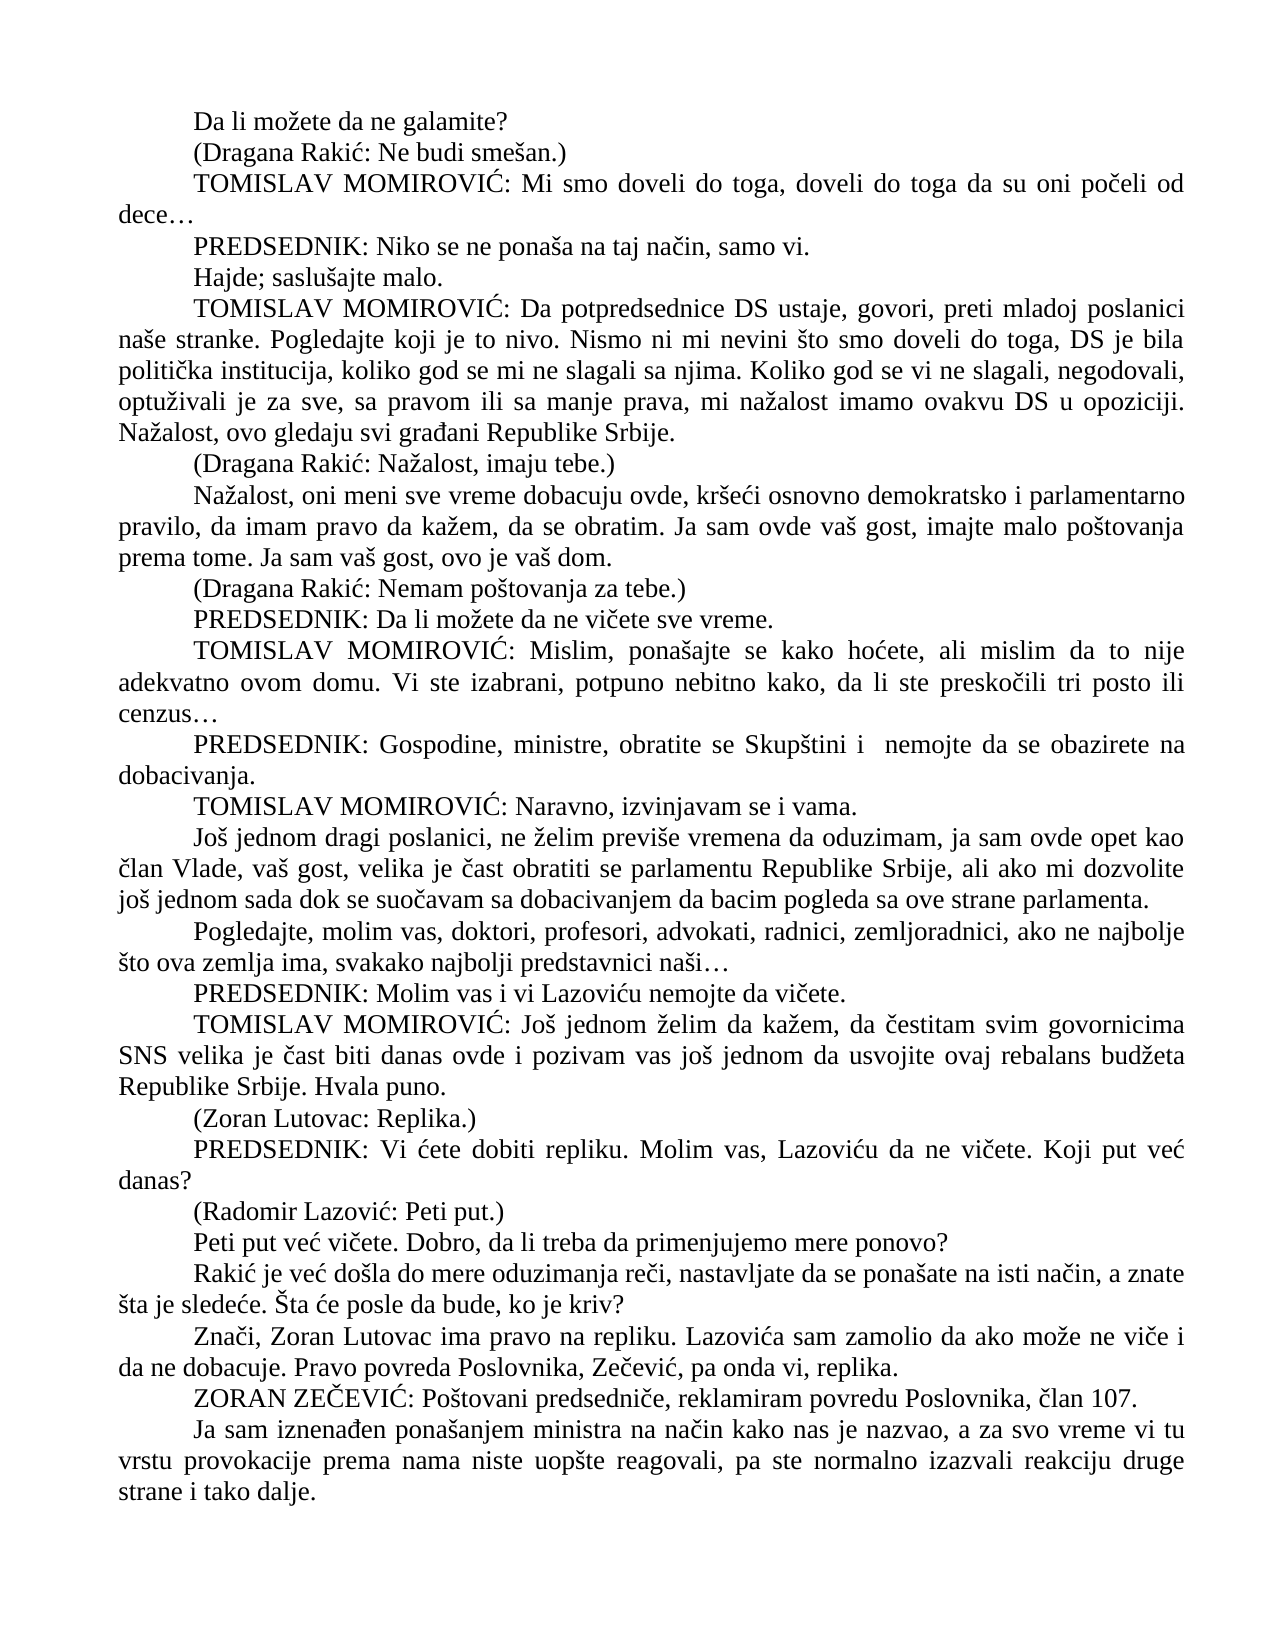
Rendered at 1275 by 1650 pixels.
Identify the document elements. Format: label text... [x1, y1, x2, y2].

text Znači, Zoran Lutovac ima pravo na repliku. Lazovića sam zamolio da ako može ne viče i da ne dobacuje. Pravo povreda Poslovnika, Zečević, pa onda vi, replika. [118, 1320, 1186, 1382]
text Rakić je već došla do mere oduzimanja reči, nastavljate da se ponašate na isti način, a znate šta je sledeće. Šta će posle da bude, ko je kriv? [118, 1257, 1186, 1320]
text Ja sam iznenađen ponašanjem ministra na način kako nas je nazvao, a za svo vreme vi tu vrstu provokacije prema nama niste uopšte reagovali, pa ste normalno izazvali reakciju druge strane i tako dalje. [118, 1413, 1186, 1507]
text Još jednom dragi poslanici, ne želim previše vremena da oduzimam, ja sam ovde opet kao član Vlade, vaš gost, velika je čast obratiti se parlamentu Republike Srbije, ali ako mi dozvolite još jednom sada dok se suočavam sa dobacivanjem da bacim pogleda sa ove strane parlamenta. [118, 821, 1186, 915]
text TOMISLAV MOMIROVIĆ: Još jednom želim da kažem, da čestitam svim govornicima SNS velika je čast biti danas ovde i pozivam vas još jednom da usvojite ovaj rebalans budžeta Republike Srbije. Hvala puno. [118, 1008, 1186, 1102]
text Nažalost, oni meni sve vreme dobacuju ovde, kršeći osnovno demokratsko i parlamentarno pravilo, da imam pravo da kažem, da se obratim. Ja sam ovde vaš gost, imajte malo poštovanja prema tome. Ja sam vaš gost, ovo je vaš dom. [118, 479, 1186, 572]
text Da li možete da ne galamite? [118, 105, 1186, 136]
text Peti put već vičete. Dobro, da li treba da primenjujemo mere ponovo? [118, 1226, 1186, 1257]
text PREDSEDNIK: Vi ćete dobiti repliku. Molim vas, Lazoviću da ne vičete. Koji put već danas? [118, 1133, 1186, 1195]
text PREDSEDNIK: Molim vas i vi Lazoviću nemojte da vičete. [118, 977, 1186, 1008]
text TOMISLAV MOMIROVIĆ: Naravno, izvinjavam se i vama. [118, 790, 1186, 821]
text Hajde; saslušajte malo. [118, 261, 1186, 292]
text PREDSEDNIK: Gospodine, ministre, obratite se Skupštini i nemojte da se obazirete na dobacivanja. [118, 728, 1186, 790]
text (Zoran Lutovac: Replika.) [118, 1102, 1186, 1133]
text TOMISLAV MOMIROVIĆ: Mi smo doveli do toga, doveli do toga da su oni počeli od dece… [118, 167, 1186, 229]
text (Radomir Lazović: Peti put.) [118, 1195, 1186, 1226]
text (Dragana Rakić: Nažalost, imaju tebe.) [118, 448, 1186, 479]
text (Dragana Rakić: Nemam poštovanja za tebe.) [118, 572, 1186, 603]
text (Dragana Rakić: Ne budi smešan.) [118, 136, 1186, 167]
text PREDSEDNIK: Da li možete da ne vičete sve vreme. [118, 603, 1186, 634]
text TOMISLAV MOMIROVIĆ: Da potpredsednice DS ustaje, govori, preti mladoj poslanici naše stranke. Pogledajte koji je to nivo. Nismo ni mi nevini što smo doveli do toga, DS je bila politička institucija, koliko god se mi ne slagali sa njima. Koliko god se vi ne slagali, negodovali, optuživali je za sve, sa pravom ili sa manje prava, mi nažalost imamo ovakvu DS u opoziciji. Nažalost, ovo gledaju svi građani Republike Srbije. [118, 292, 1186, 448]
text PREDSEDNIK: Niko se ne ponaša na taj način, samo vi. [118, 229, 1186, 261]
text Pogledajte, molim vas, doktori, profesori, advokati, radnici, zemljoradnici, ako ne najbolje što ova zemlja ima, svakako najbolji predstavnici naši… [118, 915, 1186, 977]
text ZORAN ZEČEVIĆ: Poštovani predsedniče, reklamiram povredu Poslovnika, član 107. [118, 1382, 1186, 1413]
text TOMISLAV MOMIROVIĆ: Mislim, ponašajte se kako hoćete, ali mislim da to nije adekvatno ovom domu. Vi ste izabrani, potpuno nebitno kako, da li ste preskočili tri posto ili cenzus… [118, 634, 1186, 728]
